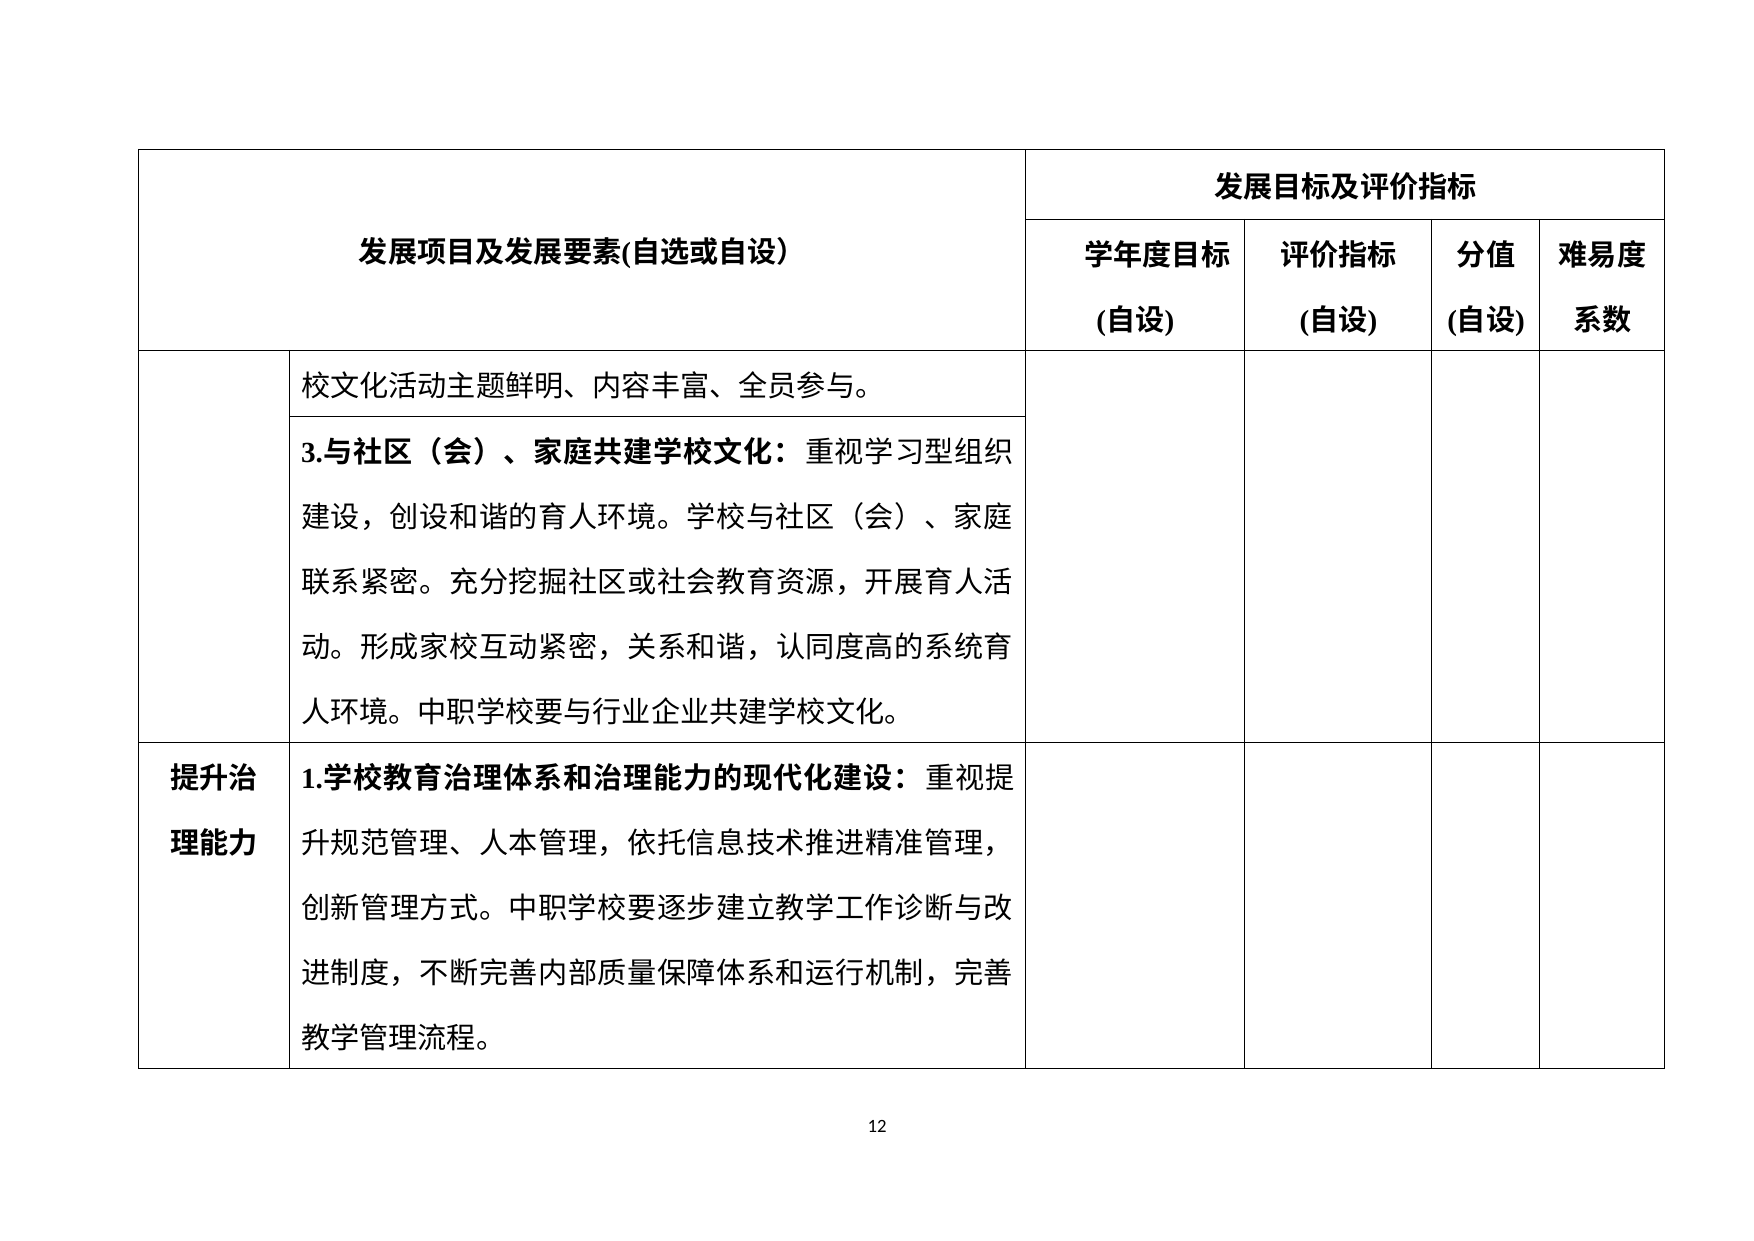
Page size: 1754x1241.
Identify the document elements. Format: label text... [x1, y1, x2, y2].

table_cell 3.与社区（会）、家庭共建学校文化：重视学习型组织建设，创设和谐的育人环境。学校与社区（会）、家庭联系紧密。充分挖掘社区或社会教育资源，开展育人活动。形成家校互动紧密，关系和谐，认同度高的系统育人环境。中职学校要与行业企业共建学校文化。 [290, 417, 1025, 742]
table_cell 学年度目标(自设) [1026, 220, 1244, 350]
table_cell 提升治 理能力 [139, 743, 289, 1068]
table_header 发展项目及发展要素(自选或自设） [139, 150, 1025, 350]
table_cell 难易度系数 [1540, 220, 1664, 350]
table_cell 分值 (自设) [1432, 220, 1539, 350]
table_cell [1245, 743, 1431, 1068]
table_cell 1.学校教育治理体系和治理能力的现代化建设：重视提升规范管理、人本管理，依托信息技术推进精准管理，创新管理方式。中职学校要逐步建立教学工作诊断与改进制度，不断完善内部质量保障体系和运行机制，完善教学管理流程。 [290, 743, 1025, 1068]
table_cell 评价指标 (自设) [1245, 220, 1431, 350]
table_cell [1026, 743, 1244, 1068]
table_cell [1432, 743, 1539, 1068]
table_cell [290, 351, 1025, 416]
table_cell [1540, 743, 1664, 1068]
table_header 发展目标及评价指标 [1026, 150, 1664, 219]
